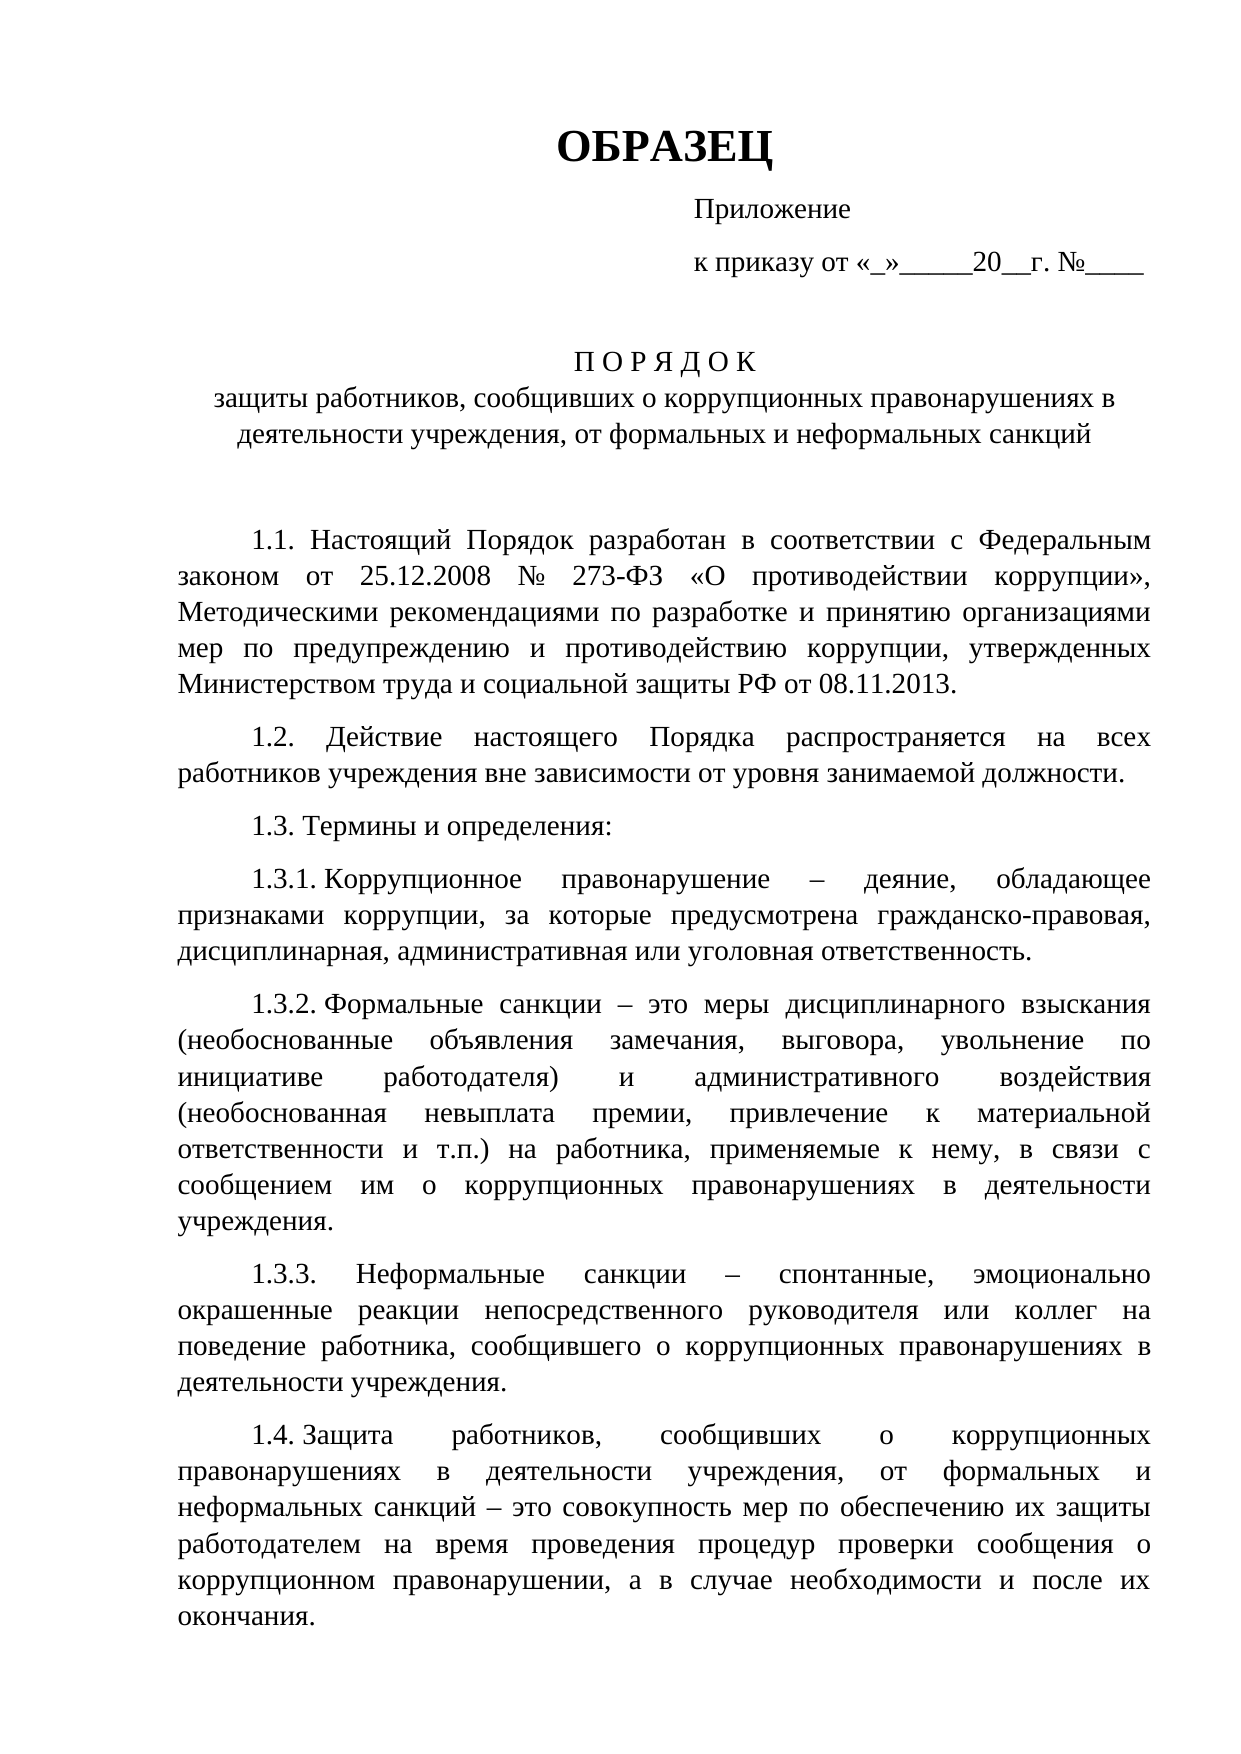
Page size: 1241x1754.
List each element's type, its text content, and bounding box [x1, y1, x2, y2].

text 1.3.1. Коррупционное правонарушение – деяние, обладающее признаками коррупции, за которые предусмотрена гражданско-правовая, дисциплинарная, административная или уголовная ответственность. [177, 861, 1152, 967]
text 1.3.3. Неформальные санкции – спонтанные, эмоционально окрашенные реакции непосредственного руководителя или коллег на поведение работника, сообщившего о коррупционных правонарушениях в деятельности учреждения. [177, 1256, 1152, 1398]
text 1.3. Термины и определения: [177, 808, 1152, 842]
text ОБРАЗЕЦ [177, 118, 1152, 171]
text 1.3.2. Формальные санкции – это меры дисциплинарного взыскания (необоснованные объявления замечания, выговора, увольнение по инициативе работодателя) и административного воздействия (необоснованная невыплата премии, привлечение к материальной ответственности и т.п.) на работника, применяемые к нему, в связи с сообщением им о коррупционных правонарушениях в деятельности учреждения. [177, 986, 1152, 1237]
text П О Р Я Д О К защиты работников, сообщивших о коррупционных правонарушениях в деятельности учреждения, от формальных и неформальных санкций [177, 344, 1152, 450]
text 1.2. Действие настоящего Порядка распространяется на всех работников учреждения вне зависимости от уровня занимаемой должности. [177, 719, 1152, 789]
text Приложение [620, 192, 1152, 225]
text 1.4. Защита работников, сообщивших о коррупционных правонарушениях в деятельности учреждения, от формальных и неформальных санкций – это совокупность мер по обеспечению их защиты работодателем на время проведения процедур проверки сообщения о коррупционном правонарушении, а в случае необходимости и после их окончания. [177, 1417, 1152, 1632]
text к приказу от «_»_____20__г. №____ [693, 244, 1152, 278]
text 1.1. Настоящий Порядок разработан в соответствии с Федеральным законом от 25.12.2008 № 273-ФЗ «О противодействии коррупции», Методическими рекомендациями по разработке и принятию организациями мер по предупреждению и противодействию коррупции, утвержденных Министерством труда и социальной защиты РФ от 08.11.2013. [177, 522, 1152, 700]
